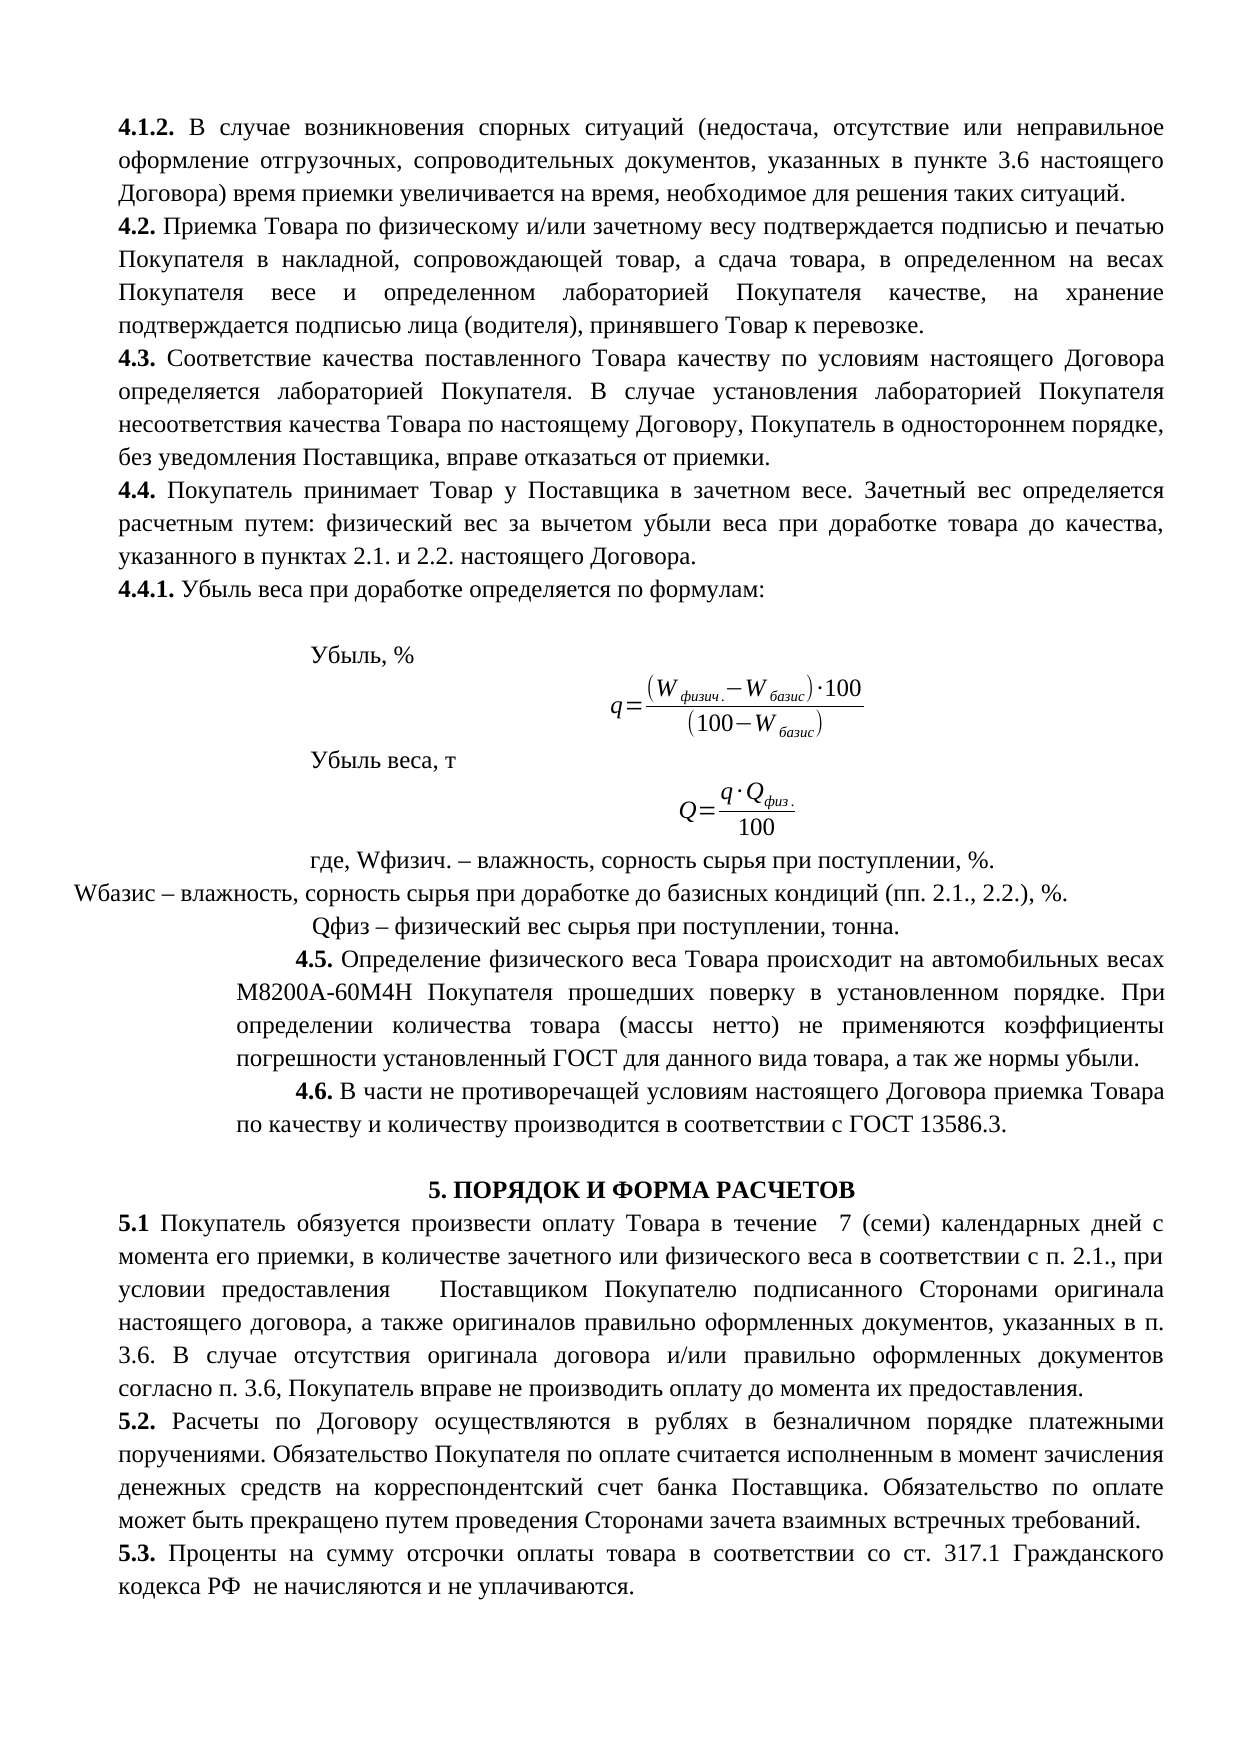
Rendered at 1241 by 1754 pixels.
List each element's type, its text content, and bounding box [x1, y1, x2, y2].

text Убыль веса, т [236, 745, 1165, 774]
text Убыль, % [236, 640, 1165, 669]
text 5.3. Проценты на сумму отсрочки оплаты товара в соответствии со ст. 317.1 Гражданского кодекса РФ не начисляются и не уплачиваются. [118, 1538, 1165, 1600]
text 4.4. Покупатель принимает Товар у Поставщика в зачетном весе. Зачетный вес определяется расчетным путем: физический вес за вычетом убыли веса при доработке товара до качества, указанного в пунктах 2.1. и 2.2. настоящего Договора. [118, 475, 1165, 570]
text 4.2. Приемка Товара по физическому и/или зачетному весу подтверждается подписью и печатью Покупателя в накладной, сопровождающей товар, а сдача товара, в определенном на весах Покупателя весе и определенном лабораторией Покупателя качестве, на хранение подтверждается подписью лица (водителя), принявшего Товар к перевозке. [118, 211, 1165, 339]
text 5.2. Расчеты по Договору осуществляются в рублях в безналичном порядке платежными поручениями. Обязательство Покупателя по оплате считается исполненным в момент зачисления денежных средств на корреспондентский счет банка Поставщика. Обязательство по оплате может быть прекращено путем проведения Сторонами зачета взаимных встречных требований. [118, 1406, 1165, 1534]
text 4.1.2. В случае возникновения спорных ситуаций (недостача, отсутствие или неправильное оформление отгрузочных, сопроводительных документов, указанных в пункте 3.6 настоящего Договора) время приемки увеличивается на время, необходимое для решения таких ситуаций. [118, 112, 1165, 207]
text 4.6. В части не противоречащей условиям настоящего Договора приемка Товара по качеству и количеству производится в соответствии с ГОСТ 13586.3. [236, 1076, 1165, 1138]
text 4.3. Соответствие качества поставленного Товара качеству по условиям настоящего Договора определяется лабораторией Покупателя. В случае установления лабораторией Покупателя несоответствия качества Товара по настоящему Договору, Покупатель в одностороннем порядке, без уведомления Поставщика, вправе отказаться от приемки. [118, 343, 1165, 471]
text Wбазис – влажность, сорность сырья при доработке до базисных кондиций (пп. 2.1., 2.2.), %. [74, 878, 1165, 907]
text 5.1 Покупатель обязуется произвести оплату Товара в течение 7 (семи) календарных дней с момента его приемки, в количестве зачетного или физического веса в соответствии с п. 2.1., при условии предоставления Поставщиком Покупателю подписанного Сторонами оригинала настоящего договора, а также оригиналов правильно оформленных документов, указанных в п. 3.6. В случае отсутствия оригинала договора и/или правильно оформленных документов согласно п. 3.6, Покупатель вправе не производить оплату до момента их предоставления. [118, 1208, 1165, 1402]
text 5. порядок и форма расчетов [118, 1175, 1165, 1204]
text где, Wфизич. – влажность, сорность сырья при поступлении, %. [236, 845, 1165, 873]
text 4.4.1. Убыль веса при доработке определяется по формулам: [118, 574, 1165, 603]
text Qфиз – физический вес сырья при поступлении, тонна. [236, 911, 1165, 939]
text 4.5. Определение физического веса Товара происходит на автомобильных весах М8200А-60М4Н Покупателя прошедших поверку в установленном порядке. При определении количества товара (массы нетто) не применяются коэффициенты погрешности установленный ГОСТ для данного вида товара, а так же нормы убыли. [236, 944, 1165, 1072]
